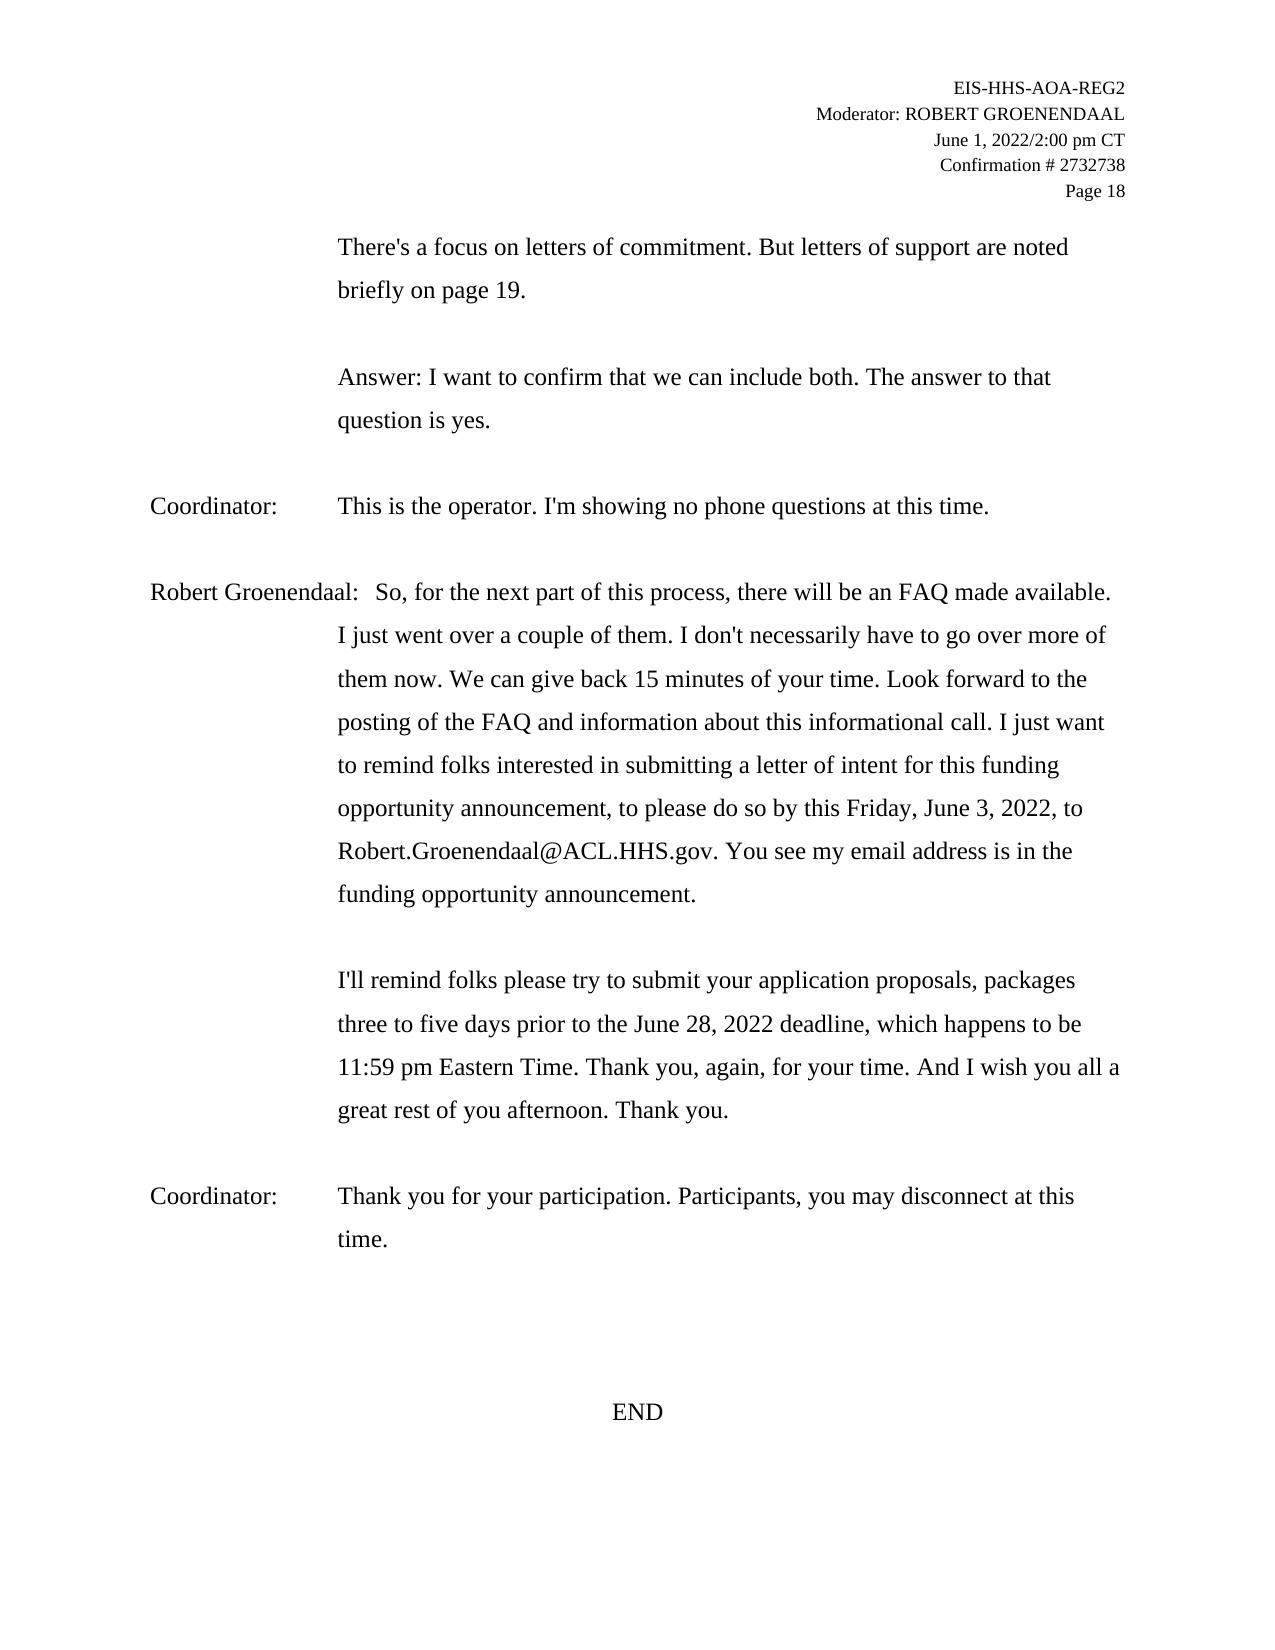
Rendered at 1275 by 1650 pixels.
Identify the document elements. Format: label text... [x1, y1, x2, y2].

text Robert Groenendaal: So, for the next part of this process, there will be an FAQ made available. I just went over a couple of them. I don't necessarily have to go over more of them now. We can give back 15 minutes of your time. Look forward to the posting of the FAQ and information about this informational call. I just want to remind folks interested in submitting a letter of intent for this funding opportunity announcement, to please do so by this Friday, June 3, 2022, to Robert.Groenendaal@ACL.HHS.gov. You see my email address is in the funding opportunity announcement. [85, 577, 1125, 908]
text Answer: I want to confirm that we can include both. The answer to that question is yes. [85, 362, 1125, 434]
text Coordinator: Thank you for your participation. Participants, you may disconnect at this time. [85, 1181, 1125, 1253]
text Coordinator: This is the operator. I'm showing no phone questions at this time. [85, 491, 1125, 520]
text END [150, 1397, 1125, 1426]
text I'll remind folks please try to submit your application proposals, packages three to five days prior to the June 28, 2022 deadline, which happens to be 11:59 pm Eastern Time. Thank you, again, for your time. And I wish you all a great rest of you afternoon. Thank you. [85, 966, 1125, 1124]
